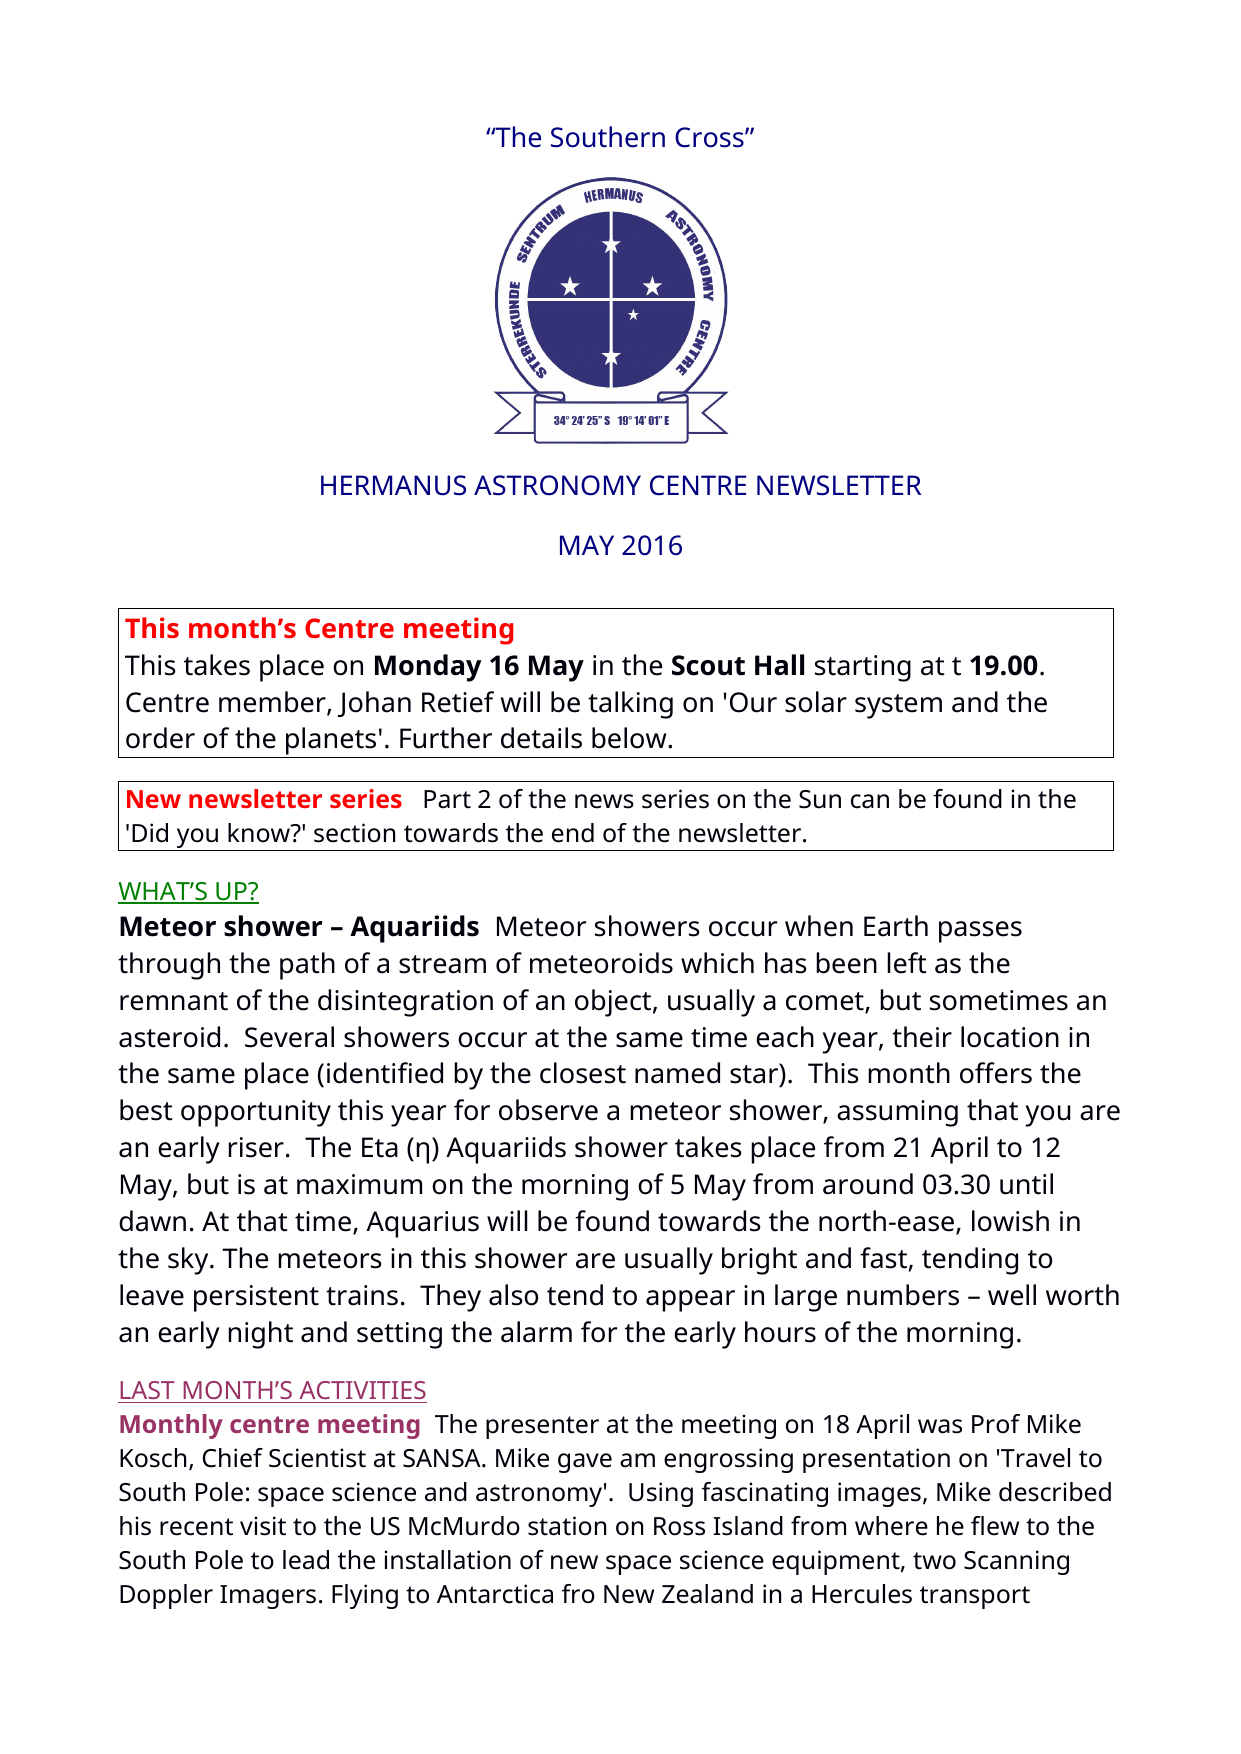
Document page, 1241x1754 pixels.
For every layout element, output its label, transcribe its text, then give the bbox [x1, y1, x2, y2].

table_header This month’s Centre meeting This takes place on Monday 16 May in the Scout Hall starting at t 19.00. Centre member, Johan Retief will be talking on 'Our solar system and the order of the planets'. Further details below. [119, 609, 1113, 757]
text Meteor shower – Aquariids Meteor showers occur when Earth passes through the path of a stream of meteoroids which has been left as the remnant of the disintegration of an object, usually a comet, but sometimes an asteroid. Several showers occur at the same time each year, their location in the same place (identified by the closest named star). This month offers the best opportunity this year for observe a meteor shower, assuming that you are an early riser. The Eta (η) Aquariids shower takes place from 21 April to 12 May, but is at maximum on the morning of 5 May from around 03.30 until dawn. At that time, Aquarius will be found towards the north-ease, lowish in the sky. The meteors in this shower are usually bright and fast, tending to leave persistent trains. They also tend to appear in large numbers – well worth an early night and setting the alarm for the early hours of the morning. [118, 907, 1122, 1350]
list WHAT’S UP? [118, 873, 1122, 907]
table_header New newsletter series Part 2 of the news series on the Sun can be found in the 'Did you know?' section towards the end of the newsletter. [119, 782, 1113, 850]
list “The Southern Cross” [118, 118, 1122, 155]
picture [493, 177, 729, 444]
list HERMANUS ASTRONOMY CENTRE NEWSLETTER [118, 466, 1122, 503]
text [118, 1407, 1122, 1611]
list LAST MONTH’S ACTIVITIES [118, 1373, 1122, 1407]
text MAY 2016 [118, 526, 1122, 563]
